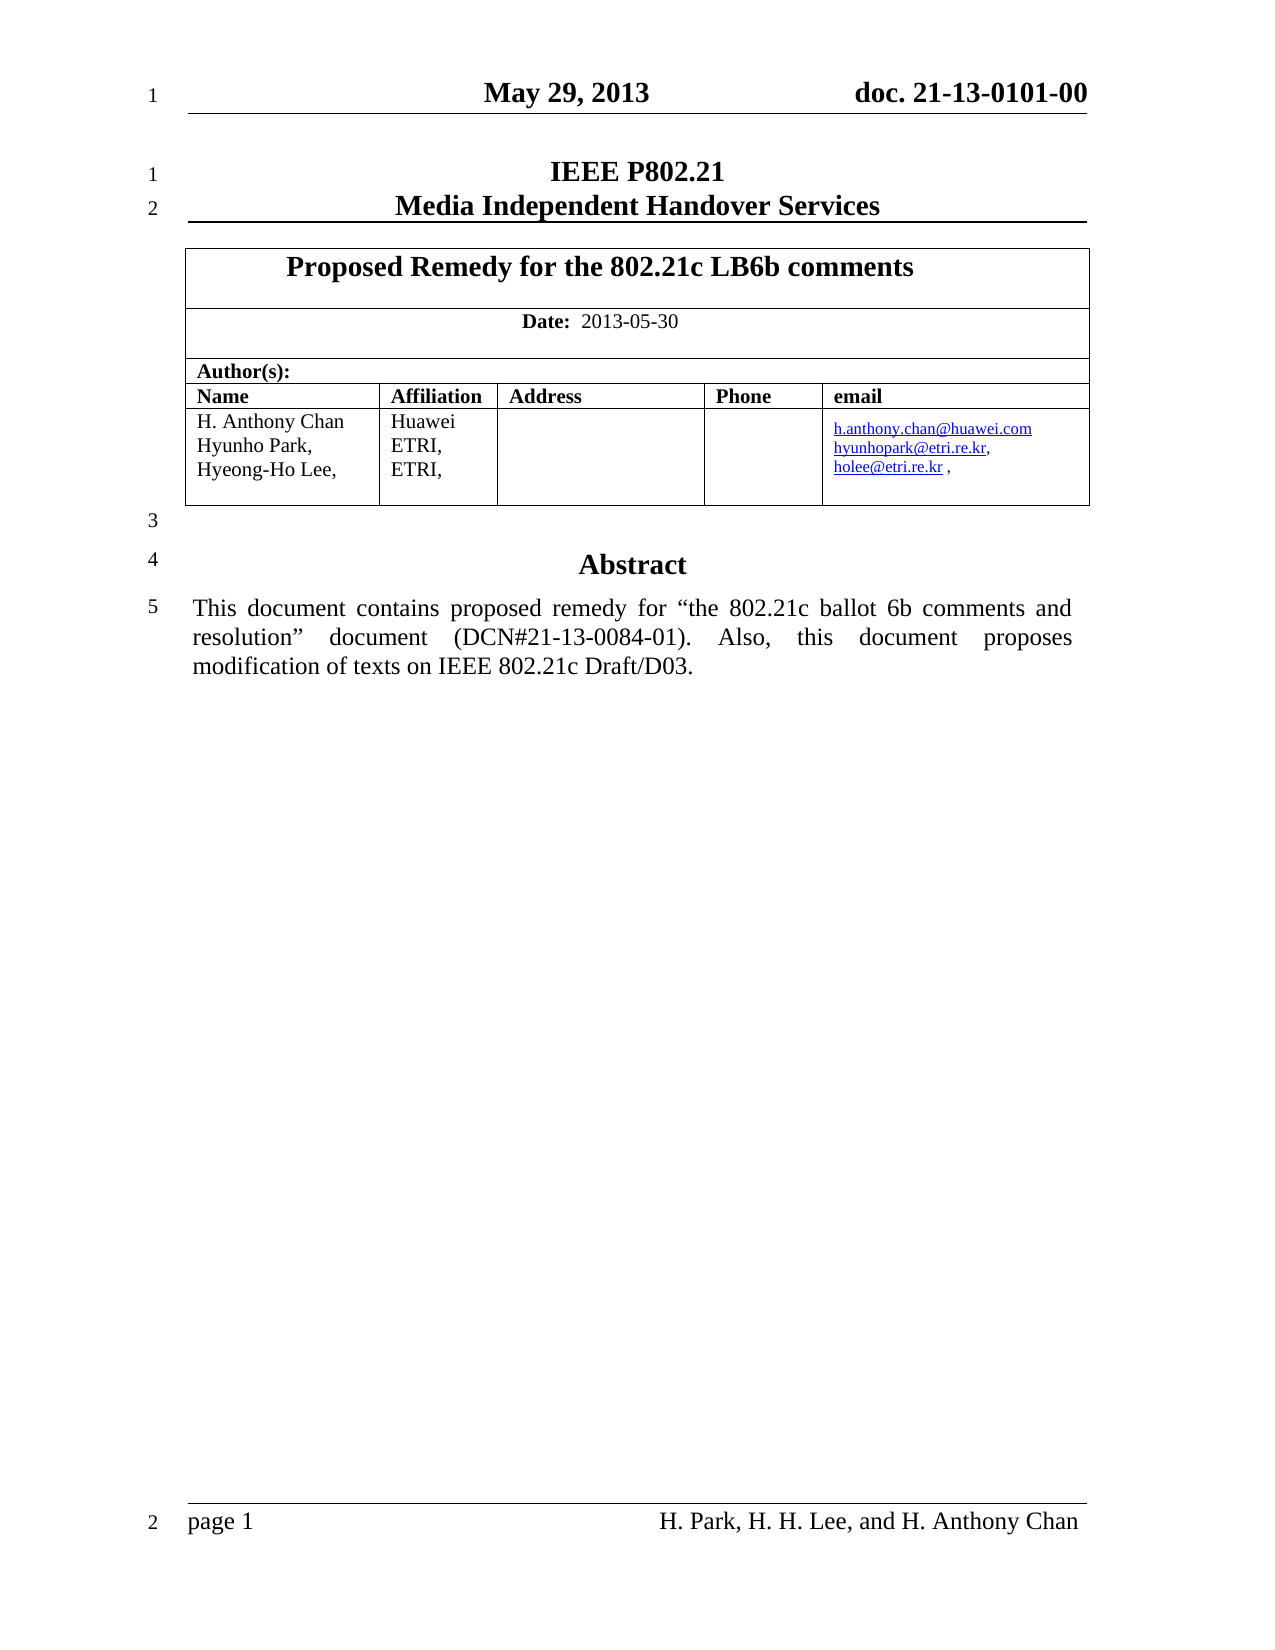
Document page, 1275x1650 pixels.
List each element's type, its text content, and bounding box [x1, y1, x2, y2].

table_cell [498, 409, 704, 505]
table_header Proposed Remedy for the 802.21c LB6b comments [186, 249, 1089, 307]
table_cell h.anthony.chan@huawei.com hyunhopark@etri.re.kr, holee@etri.re.kr , [823, 409, 1089, 505]
table_cell Date: 2013-05-30 [186, 309, 1089, 358]
table_cell Affiliation [380, 384, 497, 408]
table_cell Author(s): [186, 359, 1089, 383]
table_cell H. Anthony Chan Hyunho Park, Hyeong-Ho Lee, [186, 409, 379, 505]
text IEEE P802.21 Media Independent Handover Services [187, 154, 1087, 223]
table_cell Phone [705, 384, 822, 408]
table_cell Huawei ETRI, ETRI, [380, 409, 497, 505]
table_cell email [823, 384, 1089, 408]
table_cell Address [498, 384, 704, 408]
table_cell [705, 409, 822, 505]
table_cell Name [186, 384, 379, 408]
